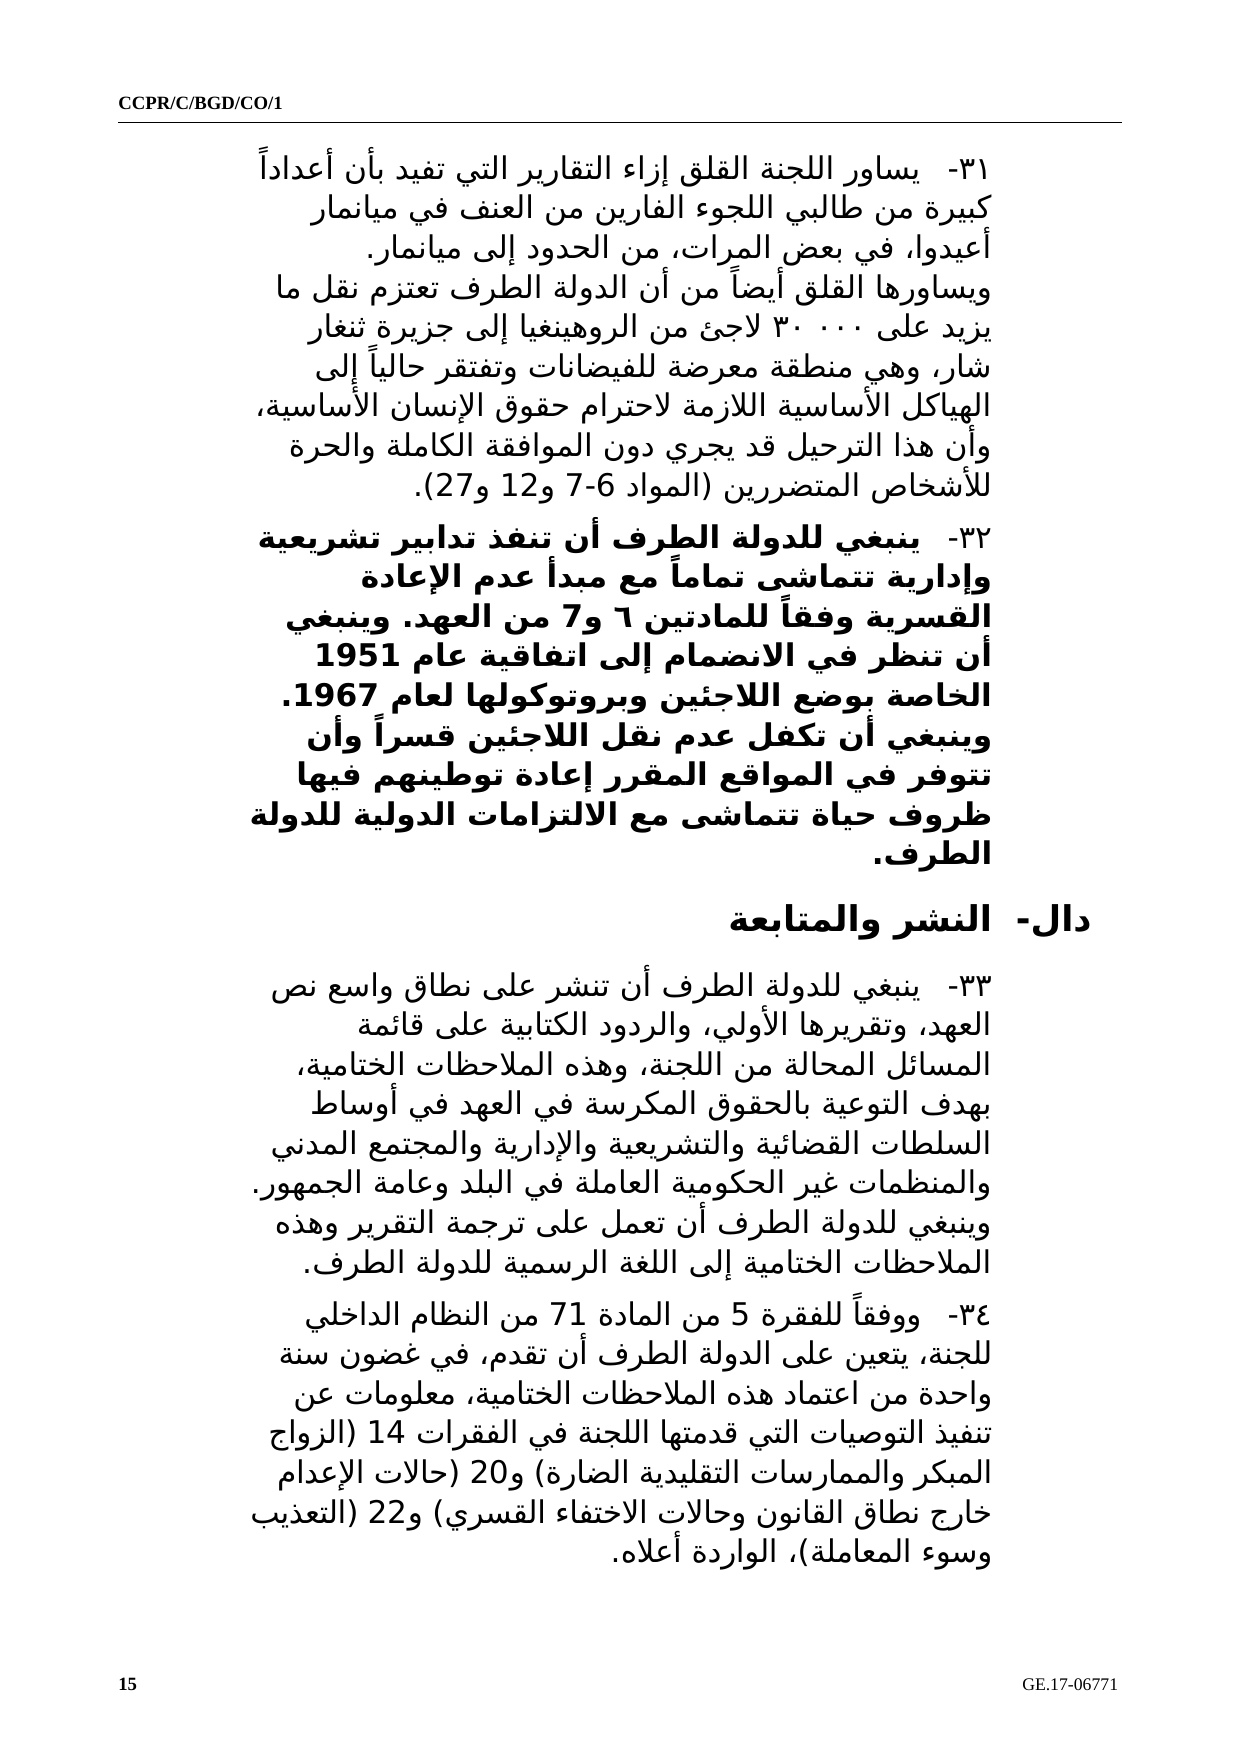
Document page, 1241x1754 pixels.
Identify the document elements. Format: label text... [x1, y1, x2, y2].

text ٣٤- ووفقاً للفقرة 5 من المادة 71 من النظام الداخلي للجنة، يتعين على الدولة الطرف أن تقدم، في غضون سنة واحدة من اعتماد هذه الملاحظات الختامية، معلومات عن تنفيذ التوصيات التي قدمتها اللجنة في الفقرات 14 (الزواج المبكر والممارسات التقليدية الضارة) و20 (حالات الإعدام خارج نطاق القانون وحالات الاختفاء القسري‬) و22 (التعذيب وسوء المعاملة)، الواردة أعلاه.‬ [248, 1293, 992, 1571]
text ٣٣- ينبغي للدولة الطرف أن تنشر على نطاق واسع نص العهد، وتقريرها الأولي، والردود الكتابية على قائمة المسائل المحالة من اللجنة، وهذه الملاحظات الختامية، بهدف التوعية بالحقوق المكرسة في العهد في أوساط السلطات القضائية والتشريعية والإدارية والمجتمع المدني والمنظمات غير الحكومية العاملة في البلد وعامة الجمهور. وينبغي للدولة الطرف أن تعمل على ترجمة التقرير وهذه الملاحظات الختامية إلى اللغة الرسمية للدولة الطرف. [248, 964, 992, 1281]
text ٣٢- ينبغي للدولة الطرف أن تنفذ تدابير تشريعية وإدارية تتماشى تماماً مع مبدأ عدم الإعادة القسرية وفقاً للمادتين ٦ و7 من العهد. وينبغي أن تنظر في الانضمام إلى اتفاقية عام 1951 الخاصة بوضع اللاجئين وبروتوكولها لعام 1967.‬ وينبغي أن تكفل عدم نقل اللاجئين قسراً وأن تتوفر في المواقع المقرر إعادة توطينهم فيها ظروف حياة تتماشى مع الالتزامات الدولية للدولة الطرف. [248, 516, 992, 873]
text دال- النشر والمتابعة‬‬‬‬‬‬‬‬‬‬‬‬‬‬ [248, 898, 1122, 939]
text ٣١- يساور اللجنة القلق إزاء التقارير التي تفيد بأن أعداداً كبيرة من طالبي اللجوء الفارين من العنف في ميانمار أعيدوا، في بعض المرات، من الحدود إلى ميانمار. ويساورها القلق أيضاً من أن الدولة الطرف تعتزم نقل ما يزيد على ٠٠٠ ٣٠ لاجئ من الروهينغيا إلى جزيرة ثنغار شار، وهي منطقة معرضة للفيضانات وتفتقر حالياً إلى الهياكل الأساسية اللازمة لاحترام حقوق الإنسان الأساسية، وأن هذا الترحيل قد يجري دون الموافقة الكاملة والحرة للأشخاص المتضررين (المواد 6-7 و12 و27). [248, 148, 992, 504]
